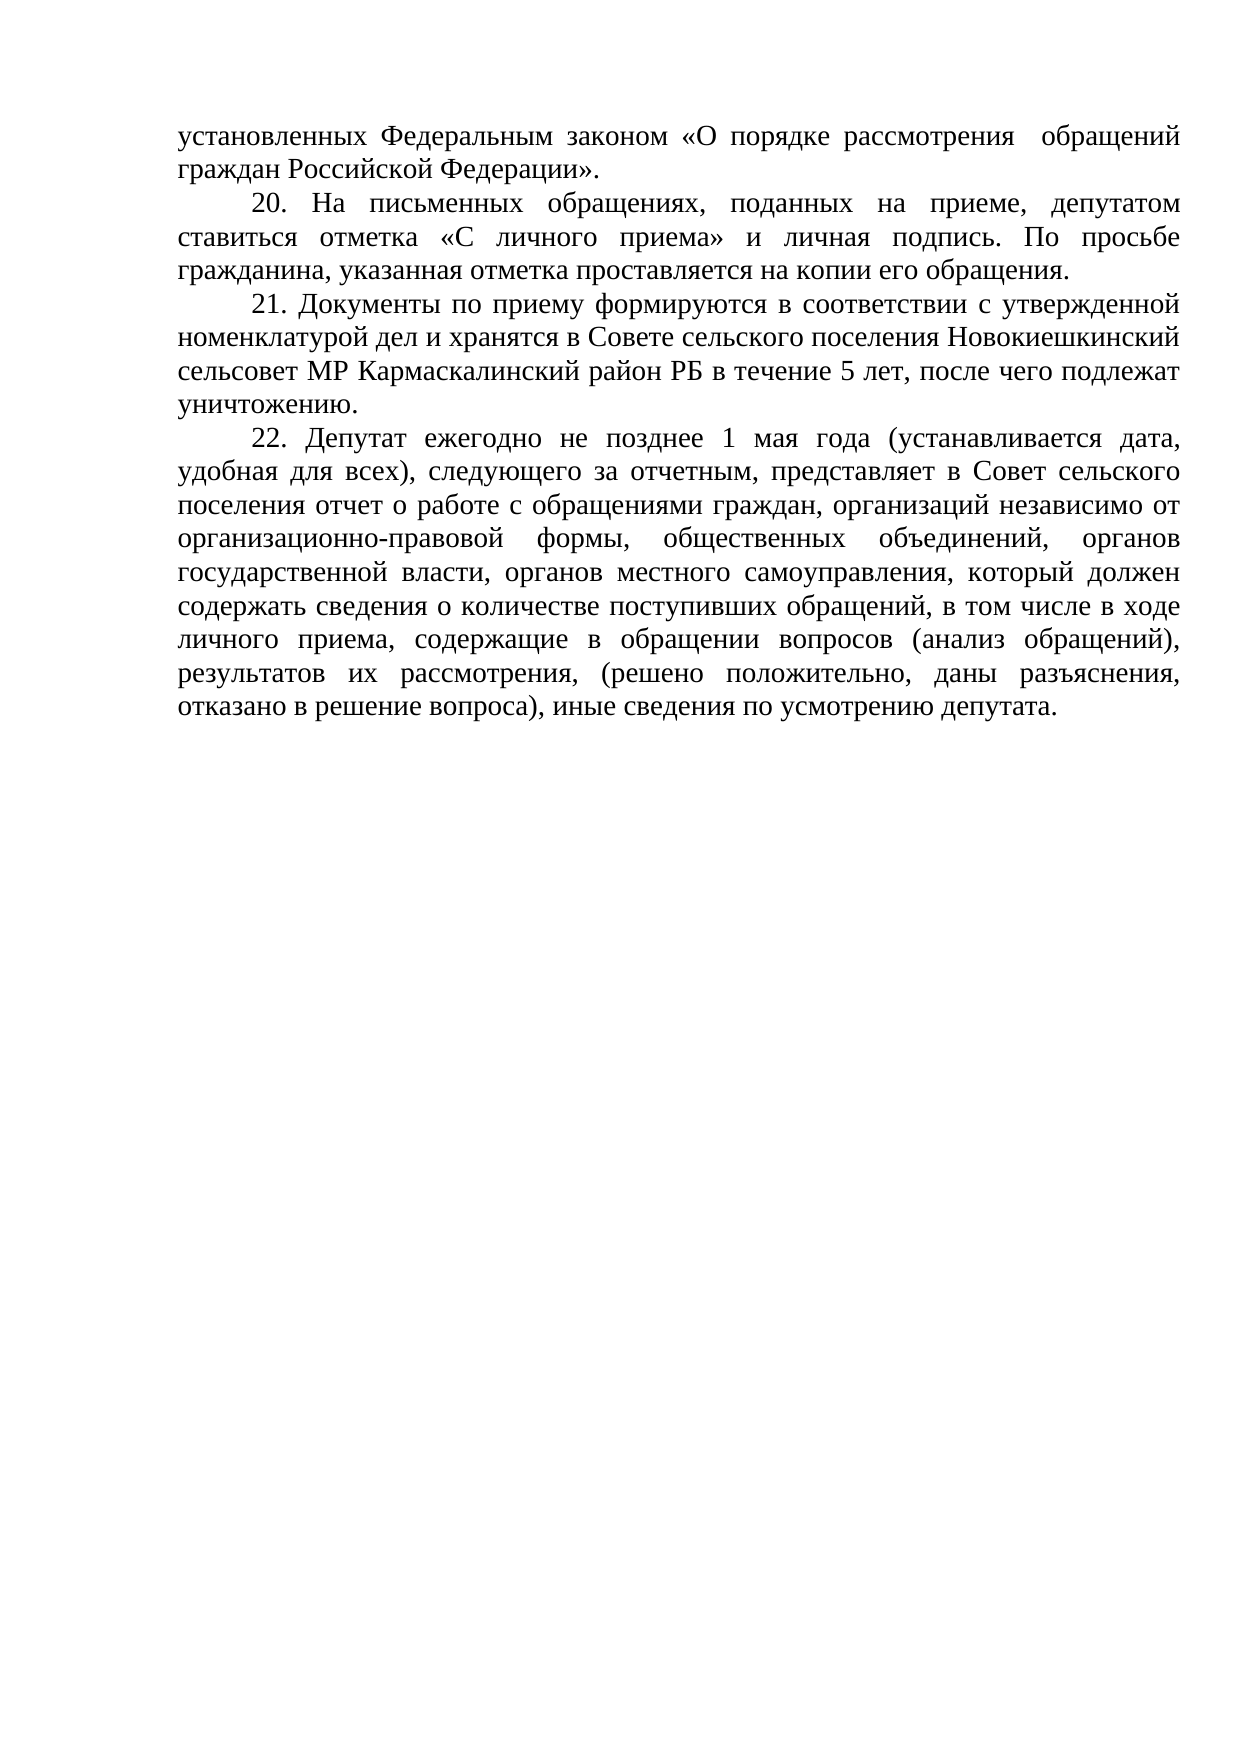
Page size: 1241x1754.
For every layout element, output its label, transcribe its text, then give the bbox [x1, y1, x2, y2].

text 20. На письменных обращениях, поданных на приеме, депутатом ставиться отметка «С личного приема» и личная подпись. По просьбе гражданина, указанная отметка проставляется на копии его обращения. [177, 185, 1181, 286]
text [177, 118, 1181, 185]
text 21. Документы по приему формируются в соответствии с утвержденной номенклатурой дел и хранятся в Совете сельского поселения Новокиешкинский сельсовет МР Кармаскалинский район РБ в течение 5 лет, после чего подлежат уничтожению. [177, 286, 1181, 420]
text 22. Депутат ежегодно не позднее 1 мая года (устанавливается дата, удобная для всех), следующего за отчетным, представляет в Совет сельского поселения отчет о работе с обращениями граждан, организаций независимо от организационно-правовой формы, общественных объединений, органов государственной власти, органов местного самоуправления, который должен содержать сведения о количестве поступивших обращений, в том числе в ходе личного приема, содержащие в обращении вопросов (анализ обращений), результатов их рассмотрения, (решено положительно, даны разъяснения, отказано в решение вопроса), иные сведения по усмотрению депутата. [177, 420, 1181, 722]
